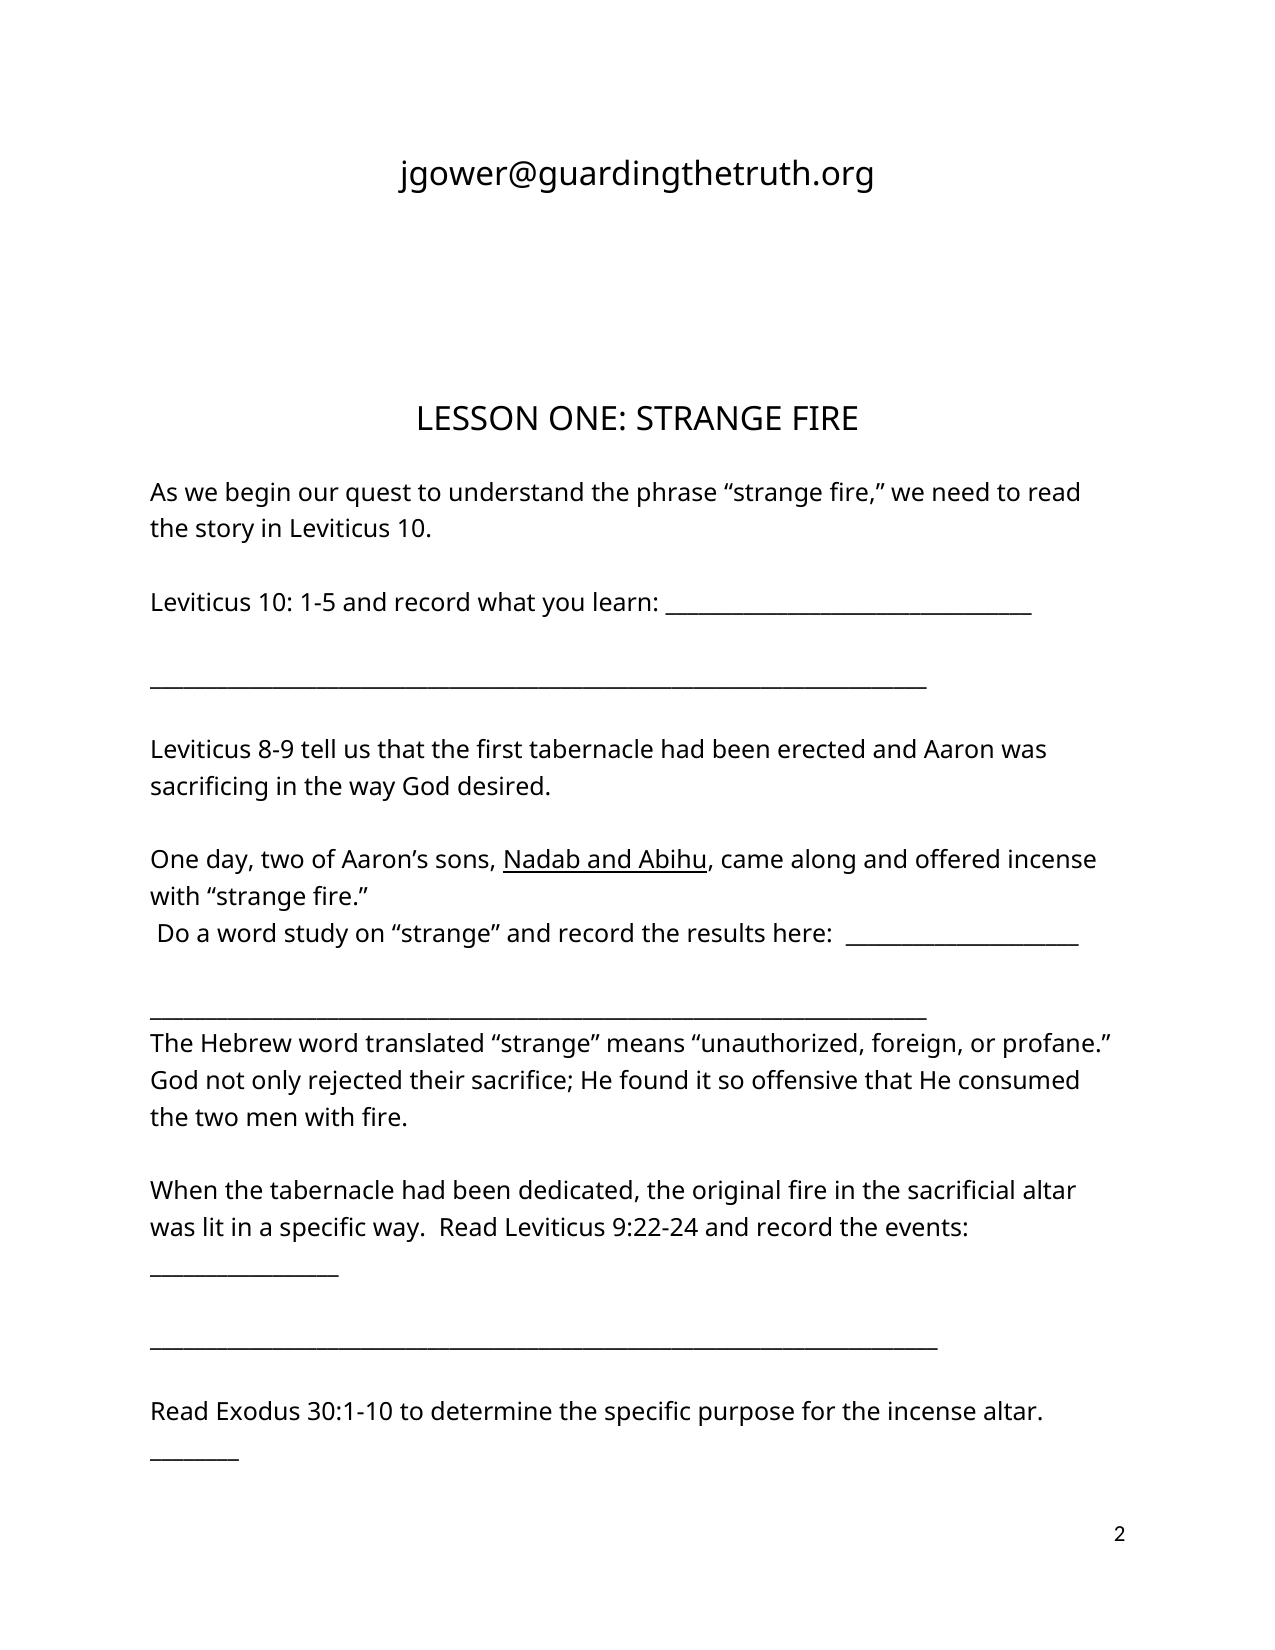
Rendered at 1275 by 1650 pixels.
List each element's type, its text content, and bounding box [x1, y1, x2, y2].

text When the tabernacle had been dedicated, the original fire in the sacrificial altar was lit in a specific way. Read Leviticus 9:22-24 and record the events: _________________ _______________________________________________________________________ [150, 1173, 1125, 1354]
text One day, two of Aaron’s sons, Nadab and Abihu, came along and offered incense with “strange fire.” [150, 842, 1125, 913]
text Leviticus 10: 1-5 and record what you learn: _________________________________ ______________________________________________________________________ [150, 585, 1125, 692]
text jgower@guardingthetruth.org [150, 150, 1125, 195]
text LESSON ONE: STRANGE FIRE [150, 395, 1125, 440]
text As we begin our quest to understand the phrase “strange fire,” we need to read the story in Leviticus 10. [150, 474, 1125, 545]
text Do a word study on “strange” and record the results here: _____________________ ______________________________________________________________________ The Hebrew word translated “strange” means “unauthorized, foreign, or profane.” God not only rejected their sacrifice; He found it so offensive that He consumed the two men with fire. [150, 916, 1125, 1133]
text Leviticus 8-9 tell us that the first tabernacle had been erected and Aaron was sacrificing in the way God desired. [150, 732, 1125, 803]
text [150, 1394, 1125, 1464]
